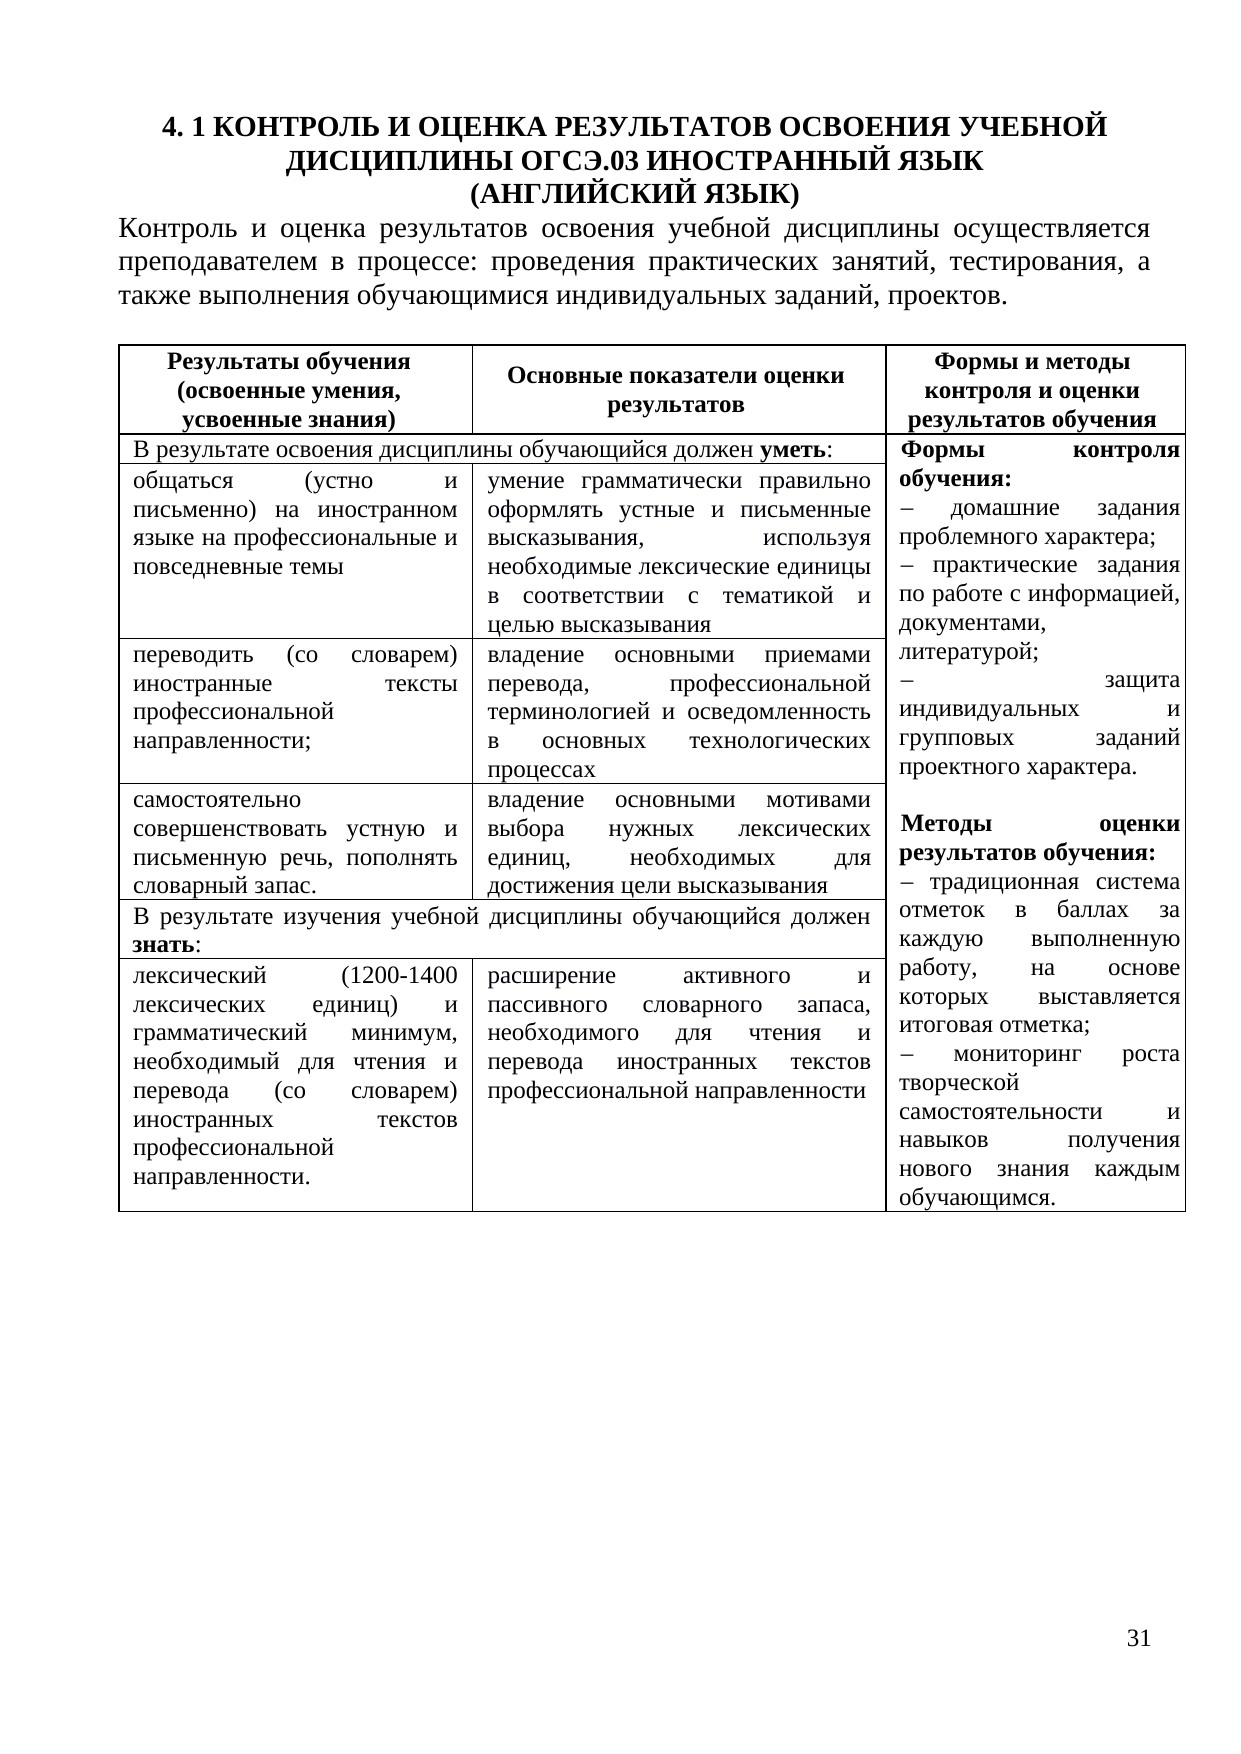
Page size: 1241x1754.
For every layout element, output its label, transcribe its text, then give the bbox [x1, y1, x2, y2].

table_cell самостоятельно совершенствовать устную и письменную речь, пополнять словарный запас. [120, 784, 472, 899]
table_cell лексический (1200-1400 лексических единиц) и грамматический минимум, необходимый для чтения и перевода (со словарем) иностранных текстов профессиональной направленности. [120, 959, 472, 1211]
table_cell общаться (устно и письменно) на иностранном языке на профессиональные и повседневные темы [120, 464, 472, 637]
table_cell умение грамматически правильно оформлять устные и письменные высказывания, используя необходимые лексические единицы в соответствии с тематикой и целью высказывания [473, 464, 885, 637]
table_cell В результате изучения учебной дисциплины обучающийся должен знать: [120, 900, 885, 958]
table_cell расширение активного и пассивного словарного запаса, необходимого для чтения и перевода иностранных текстов профессиональной направленности [473, 959, 885, 1211]
table_cell Формы контроля обучения: – домашние задания проблемного характера; – практические задания по работе с информацией, документами, литературой; – защита индивидуальных и групповых заданий проектного характера. Методы оценки результатов обучения: – традиционная система отметок в баллах за каждую выполненную работу, на основе которых выставляется итоговая отметка; – мониторинг роста творческой самостоятельности и навыков получения нового знания каждым обучающимся. [887, 435, 1185, 1211]
table_cell переводить (со словарем) иностранные тексты профессиональной направленности; [120, 639, 472, 783]
table_header Основные показатели оценки результатов [473, 346, 885, 433]
table_header Формы и методы контроля и оценки результатов обучения [887, 346, 1185, 433]
text дисциплины оГСЭ.03 иностранный язык [118, 143, 1152, 176]
table_cell владение основными мотивами выбора нужных лексических единиц, необходимых для достижения цели высказывания [473, 784, 885, 899]
table_cell В результате освоения дисциплины обучающийся должен уметь: [120, 435, 885, 463]
text Контроль и оценка результатов освоения учебной дисциплины осуществляется преподавателем в процессе: проведения практических занятий, тестирования, а также выполнения обучающимися индивидуальных заданий, проектов. [118, 210, 1152, 311]
text 4. 1 Контроль и оценка результатов освоения УЧЕБНОЙ [118, 109, 1152, 143]
table_header Результаты обучения (освоенные умения, усвоенные знания) [120, 346, 472, 433]
text (английский язык) [118, 176, 1152, 210]
table_cell владение основными приемами перевода, профессиональной терминологией и осведомленность в основных технологических процессах [473, 639, 885, 783]
